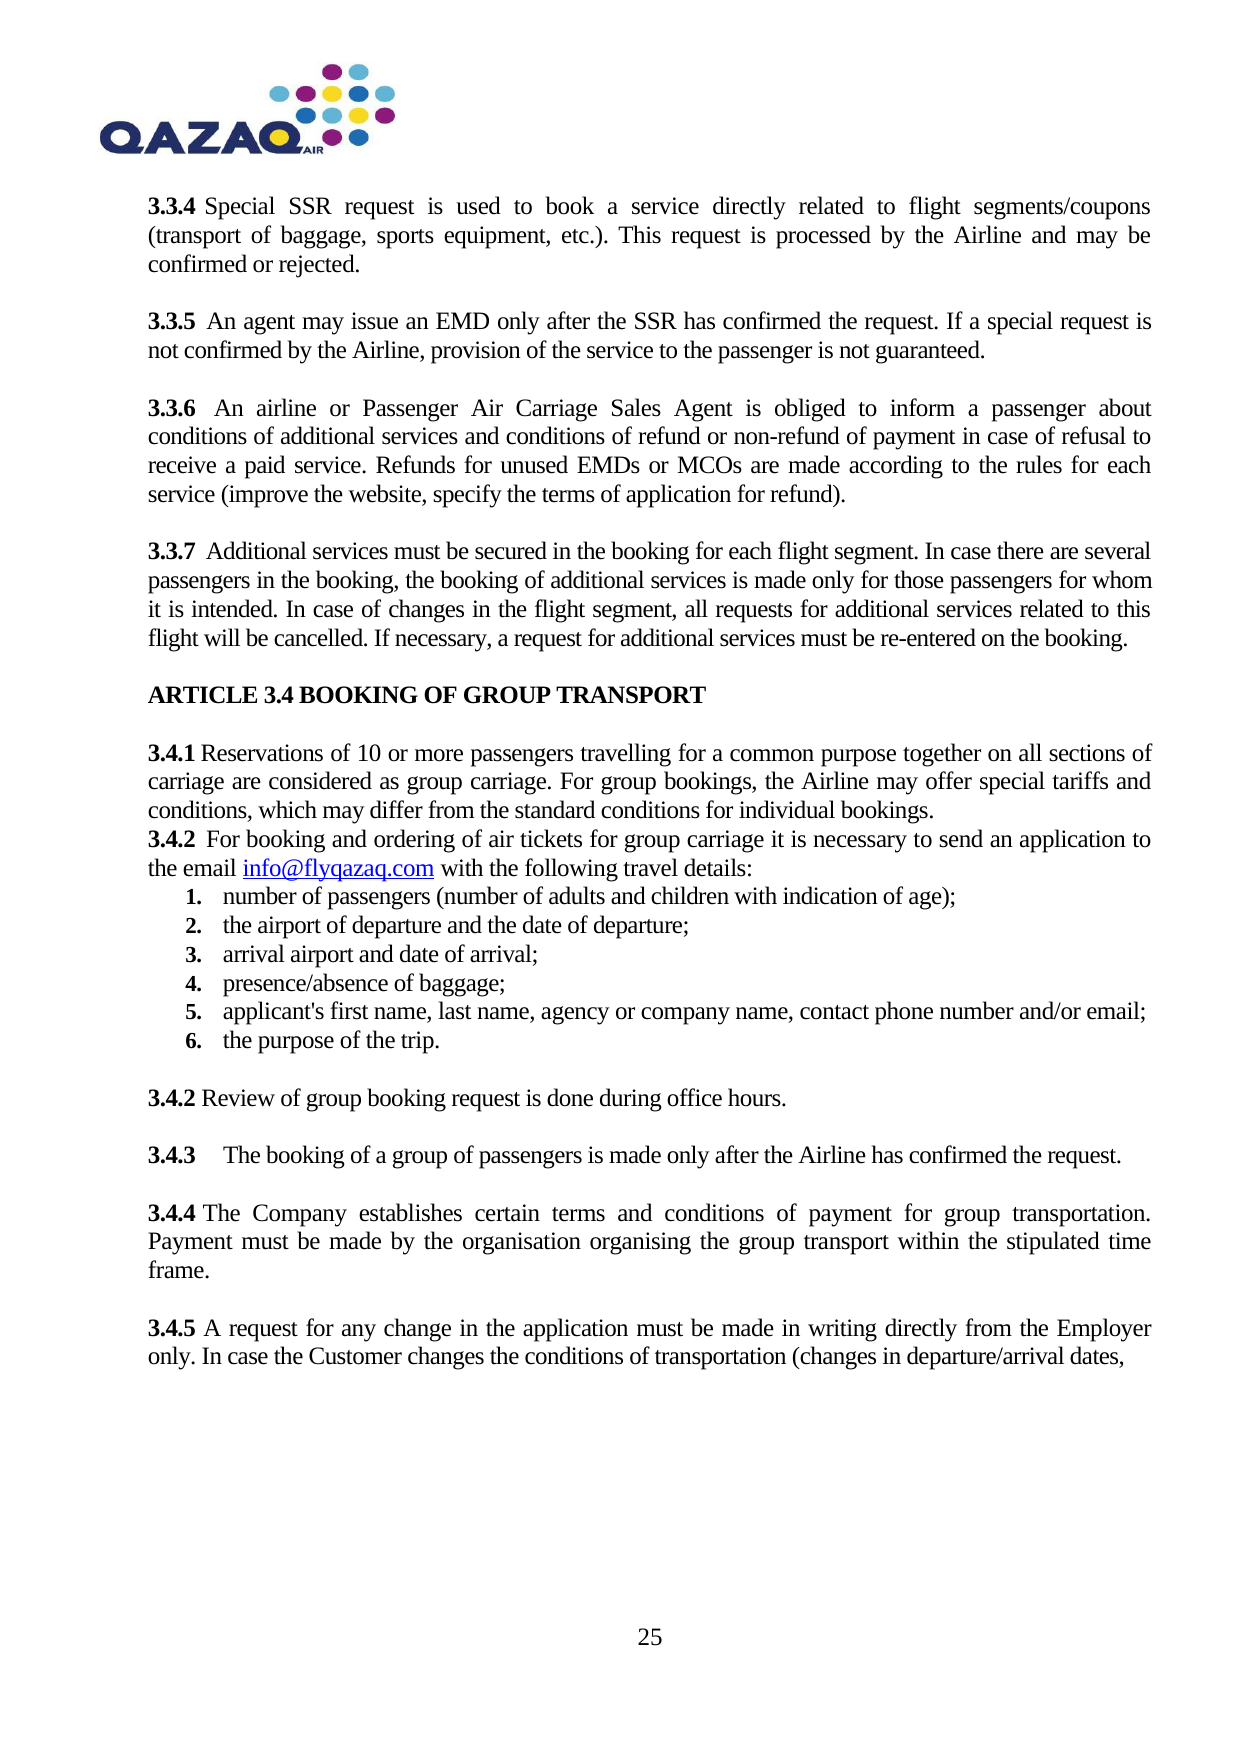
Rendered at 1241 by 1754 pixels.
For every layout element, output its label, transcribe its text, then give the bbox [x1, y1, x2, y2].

list Reservations of 10 or more passengers travelling for a common purpose together on all sections of carriage are considered as group carriage. For group bookings, the Airline may offer special tariffs and conditions, which may differ from the standard conditions for individual bookings. [148, 738, 1153, 824]
list For booking and ordering of air tickets for group carriage it is necessary to send an application to the email info@flyqazaq.com with the following travel details: [148, 824, 1152, 881]
list An airline or Passenger Air Carriage Sales Agent is obliged to inform a passenger about conditions of additional services and conditions of refund or non-refund of payment in case of refusal to receive a paid service. Refunds for unused EMDs or MCOs are made according to the rules for each service (improve the website, specify the terms of application for refund). [148, 393, 1153, 508]
list the airport of departure and the date of departure; [185, 910, 1163, 939]
list A request for any change in the application must be made in writing directly from the Employer only. In case the Customer changes the conditions of transportation (changes in departure/arrival dates, [148, 1313, 1153, 1370]
list An agent may issue an EMD only after the SSR has confirmed the request. If a special request is not confirmed by the Airline, provision of the service to the passenger is not guaranteed. [148, 306, 1153, 364]
list The booking of a group of passengers is made only after the Airline has confirmed the request. [148, 1140, 1153, 1169]
list number of passengers (number of adults and children with indication of age); [185, 881, 1163, 910]
list presence/absence of baggage; [185, 968, 1163, 996]
list Additional services must be secured in the booking for each flight segment. In case there are several passengers in the booking, the booking of additional services is made only for those passengers for whom it is intended. In case of changes in the flight segment, all requests for additional services related to this flight will be cancelled. If necessary, a request for additional services must be re-entered on the booking. [148, 536, 1153, 651]
list the purpose of the trip. [185, 1025, 1163, 1054]
picture [98, 62, 396, 155]
list arrival airport and date of arrival; [185, 939, 1163, 968]
list applicant's first name, last name, agency or company name, contact phone number and/or email; [185, 996, 1151, 1025]
list Review of group booking request is done during office hours. [148, 1083, 1163, 1112]
text ARTICLE 3.4 BOOKING OF GROUP TRANSPORT [148, 680, 1163, 709]
list The Company establishes certain terms and conditions of payment for group transportation. Payment must be made by the organisation organising the group transport within the stipulated time frame. [148, 1198, 1152, 1284]
list Special SSR request is used to book a service directly related to flight segments/coupons (transport of baggage, sports equipment, etc.). This request is processed by the Airline and may be confirmed or rejected. [148, 191, 1152, 278]
